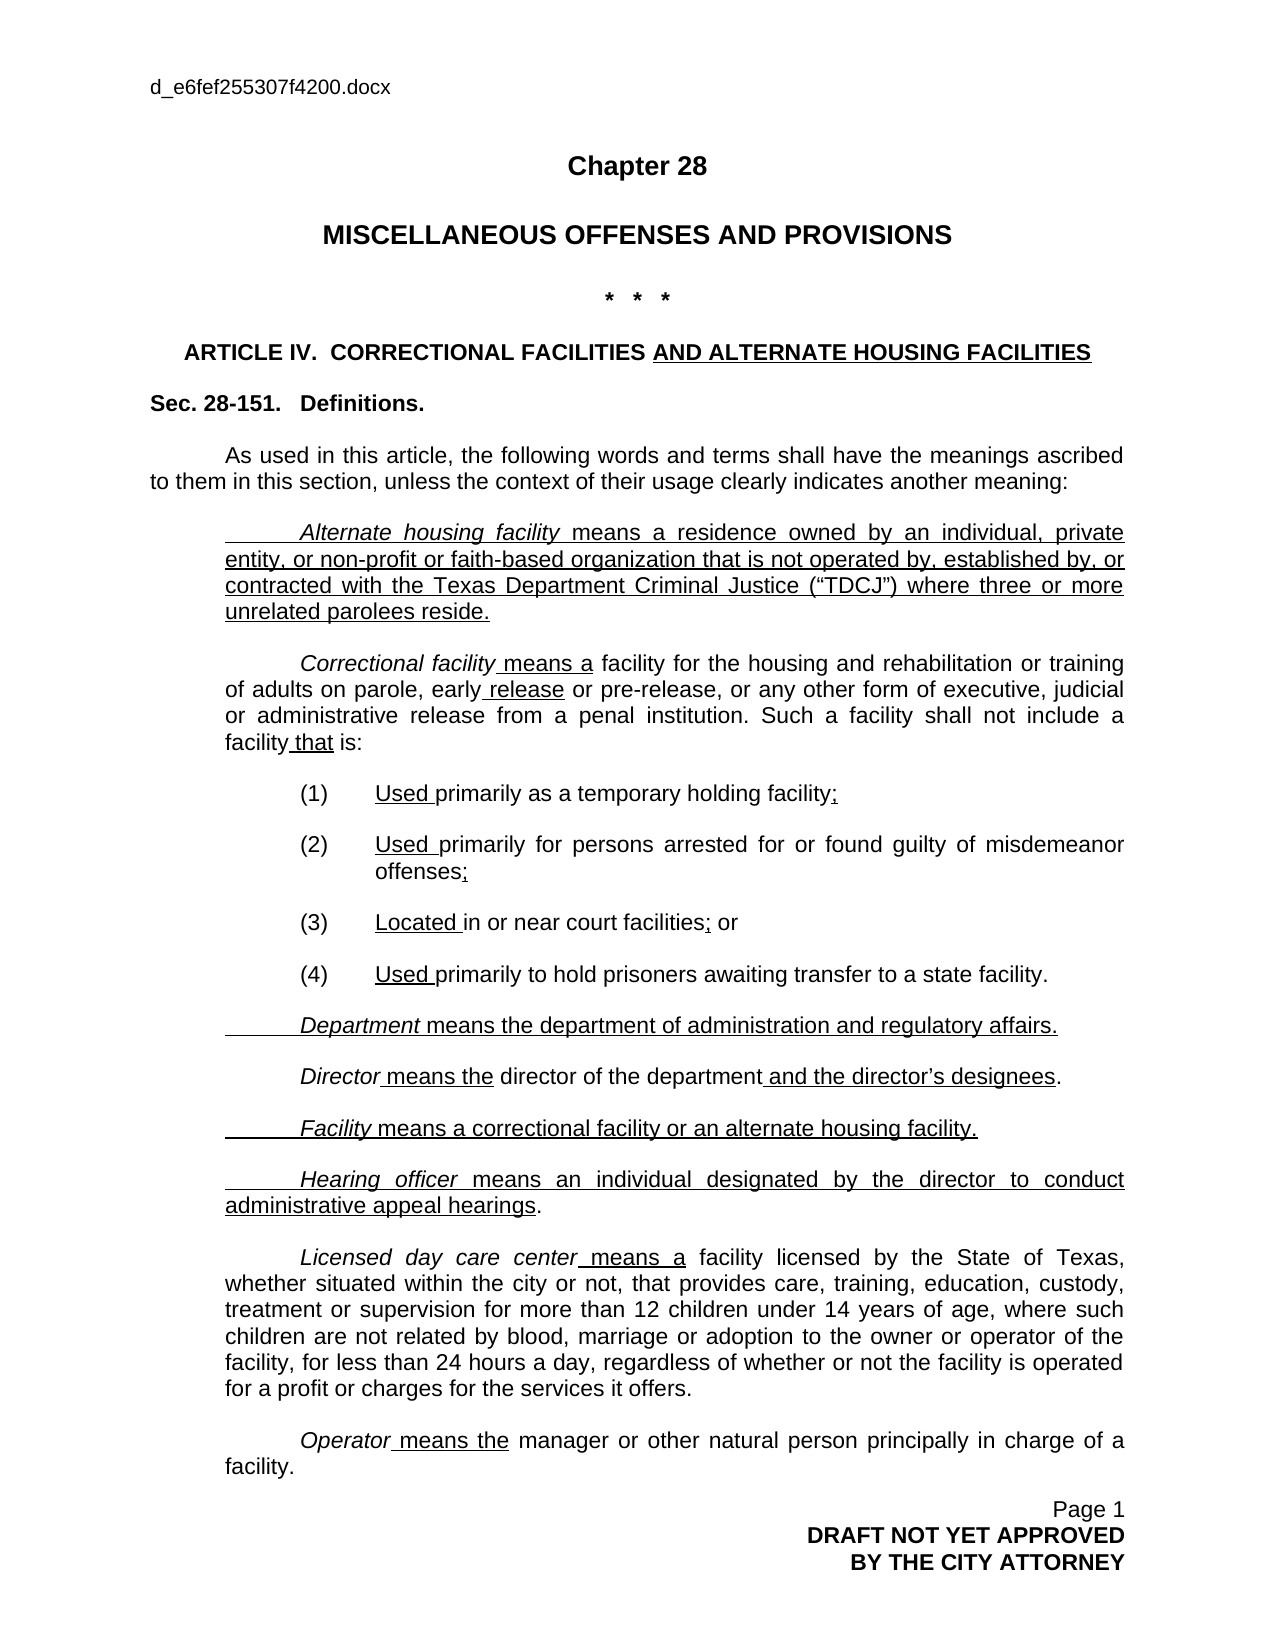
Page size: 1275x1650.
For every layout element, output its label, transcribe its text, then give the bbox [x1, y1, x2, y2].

text Alternate housing facility means a residence owned by an individual, private entity, or non-profit or faith-based organization that is not operated by, established by, or contracted with the Texas Department Criminal Justice (“TDCJ”) where three or more unrelated parolees reside. [225, 570, 1125, 625]
text * * * [150, 287, 1125, 314]
list Facility means a correctional facility or an alternate housing facility. [225, 1114, 1125, 1141]
subtitle Chapter 28 [150, 150, 1125, 181]
list Director means the director of the department and the director’s designees. [225, 1063, 1125, 1089]
list Hearing officer means an individual designated by the director to conduct administrative appeal hearings. [225, 1190, 1125, 1219]
text Correctional facility means a facility for the housing and rehabilitation or training of adults on parole, early release or pre-release, or any other form of executive, judicial or administrative release from a penal institution. Such a facility shall not include a facility that is: [225, 650, 1125, 755]
text Alternate housing facility means a residence owned by an individual, private entity, or non-profit or faith-based organization that is not operated by, established by, or contracted with the Texas Department Criminal Justice (“TDCJ”) where three or more unrelated parolees reside. [225, 519, 1125, 542]
text Sec. 28-151. Definitions. [150, 390, 1125, 417]
list (2) Used primarily for persons arrested for or found guilty of misdemeanor offenses; [300, 831, 1125, 884]
list (4) Used primarily to hold prisoners awaiting transfer to a state facility. [300, 961, 1125, 987]
text ARTICLE IV. CORRECTIONAL FACILITIES AND ALTERNATE HOUSING FACILITIES [150, 339, 1125, 365]
list (1) Used primarily as a temporary holding facility; [300, 780, 1125, 806]
list Hearing officer means an individual designated by the director to conduct administrative appeal hearings. [225, 1166, 1125, 1189]
text Alternate housing facility means a residence owned by an individual, private entity, or non-profit or faith-based organization that is not operated by, established by, or contracted with the Texas Department Criminal Justice (“TDCJ”) where three or more unrelated parolees reside. [225, 543, 1125, 568]
list (3) Located in or near court facilities; or [300, 909, 1125, 936]
text Licensed day care center means a facility licensed by the State of Texas, whether situated within the city or not, that provides care, training, education, custody, treatment or supervision for more than 12 children under 14 years of age, where such children are not related by blood, marriage or adoption to the owner or operator of the facility, for less than 24 hours a day, regardless of whether or not the facility is operated for a profit or charges for the services it offers. [225, 1244, 1125, 1402]
subtitle MISCELLANEOUS OFFENSES AND PROVISIONS [150, 219, 1125, 250]
text As used in this article, the following words and terms shall have the meanings ascribed to them in this section, unless the context of their usage clearly indicates another meaning: [150, 442, 1125, 494]
list Department means the department of administration and regulatory affairs. [225, 1012, 1125, 1038]
text Operator means the manager or other natural person principally in charge of a facility. [225, 1427, 1125, 1479]
